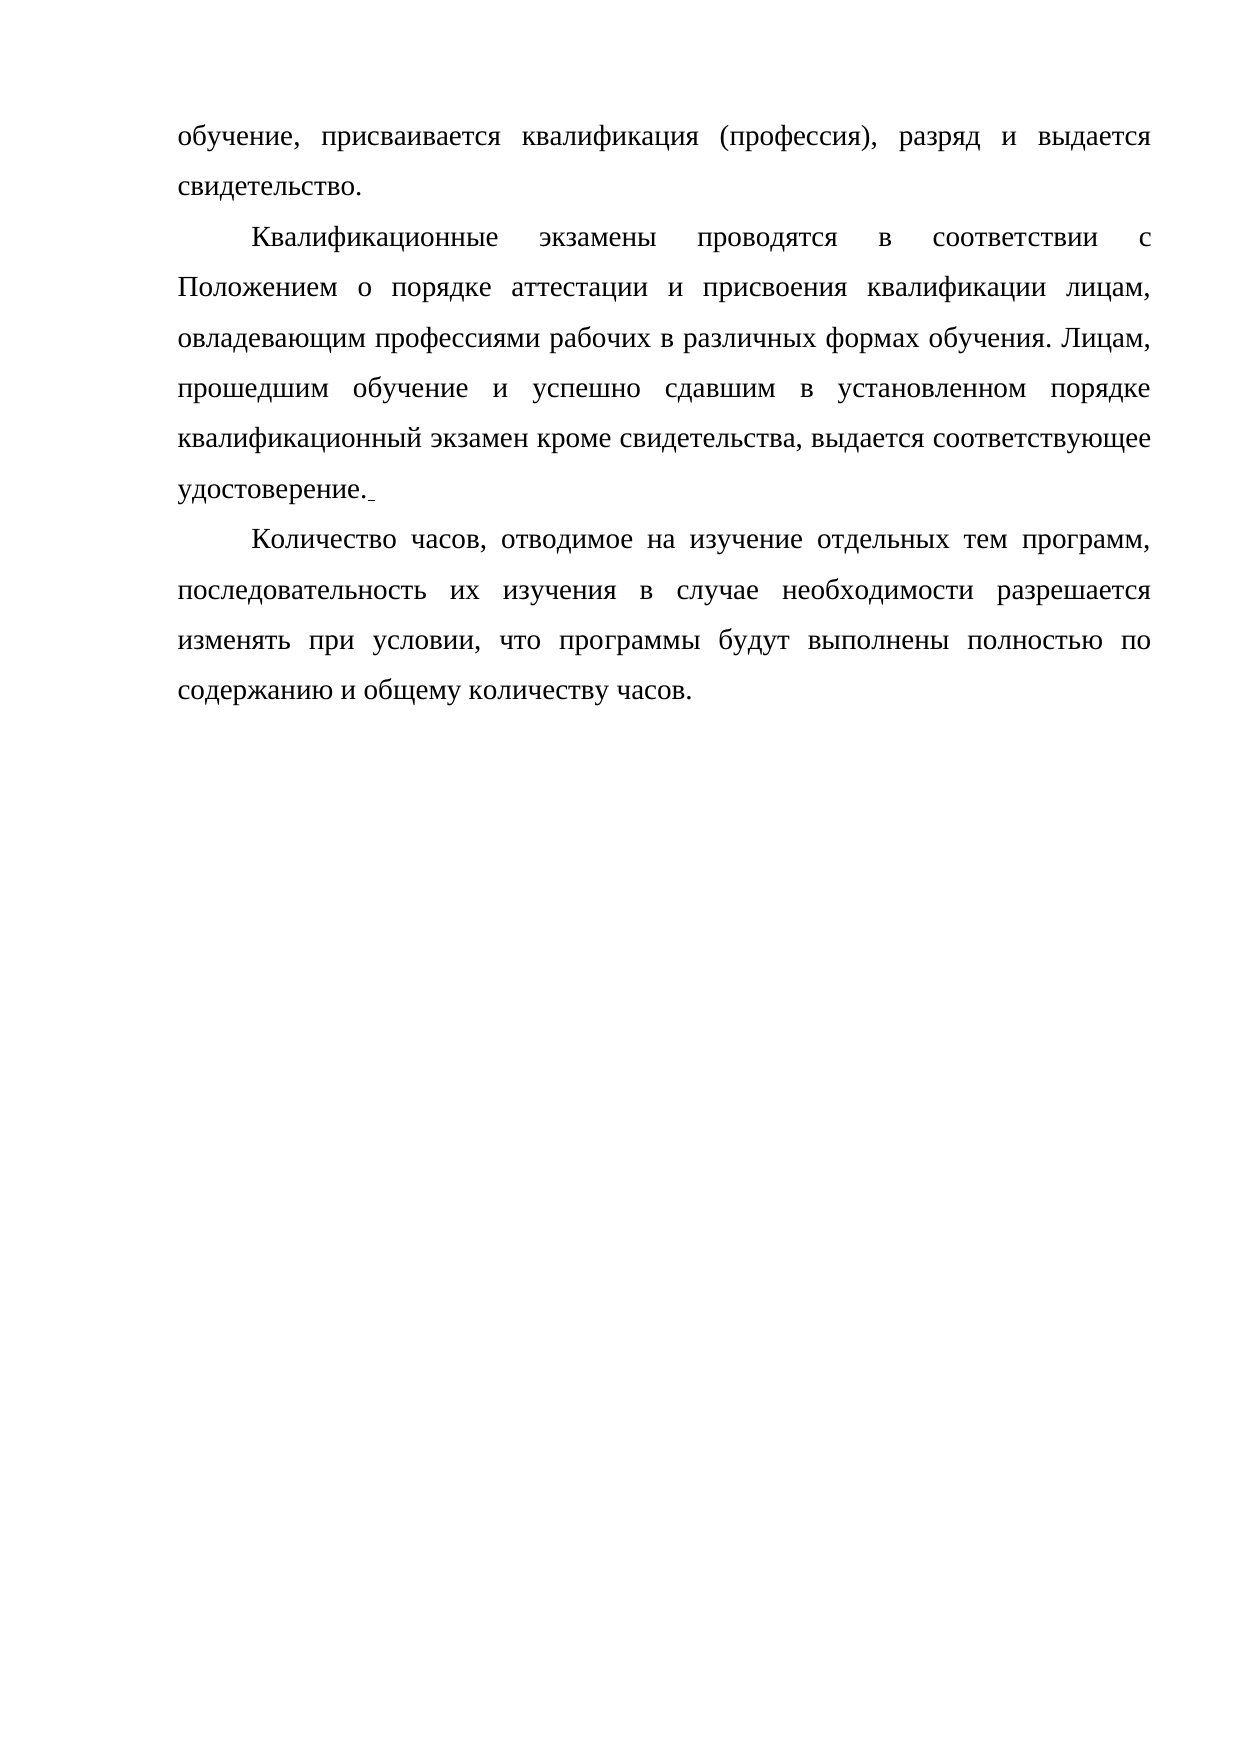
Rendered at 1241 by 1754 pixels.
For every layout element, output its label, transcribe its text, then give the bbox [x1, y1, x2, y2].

text Квалификационные экзамены проводятся в соответствии с Положением о порядке аттестации и присвоения квалификации лицам, овладевающим профессиями рабочих в различных формах обучения. Лицам, прошедшим обучение и успешно сдавшим в установленном порядке квалификационный экзамен кроме свидетельства, выдается соответствующее удостоверение. [177, 219, 1152, 504]
text Количество часов, отводимое на изучение отдельных тем программ, последовательность их изучения в случае необходимости разрешается изменять при условии, что программы будут выполнены полностью по содержанию и общему количеству часов. [177, 521, 1152, 706]
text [177, 118, 1152, 202]
